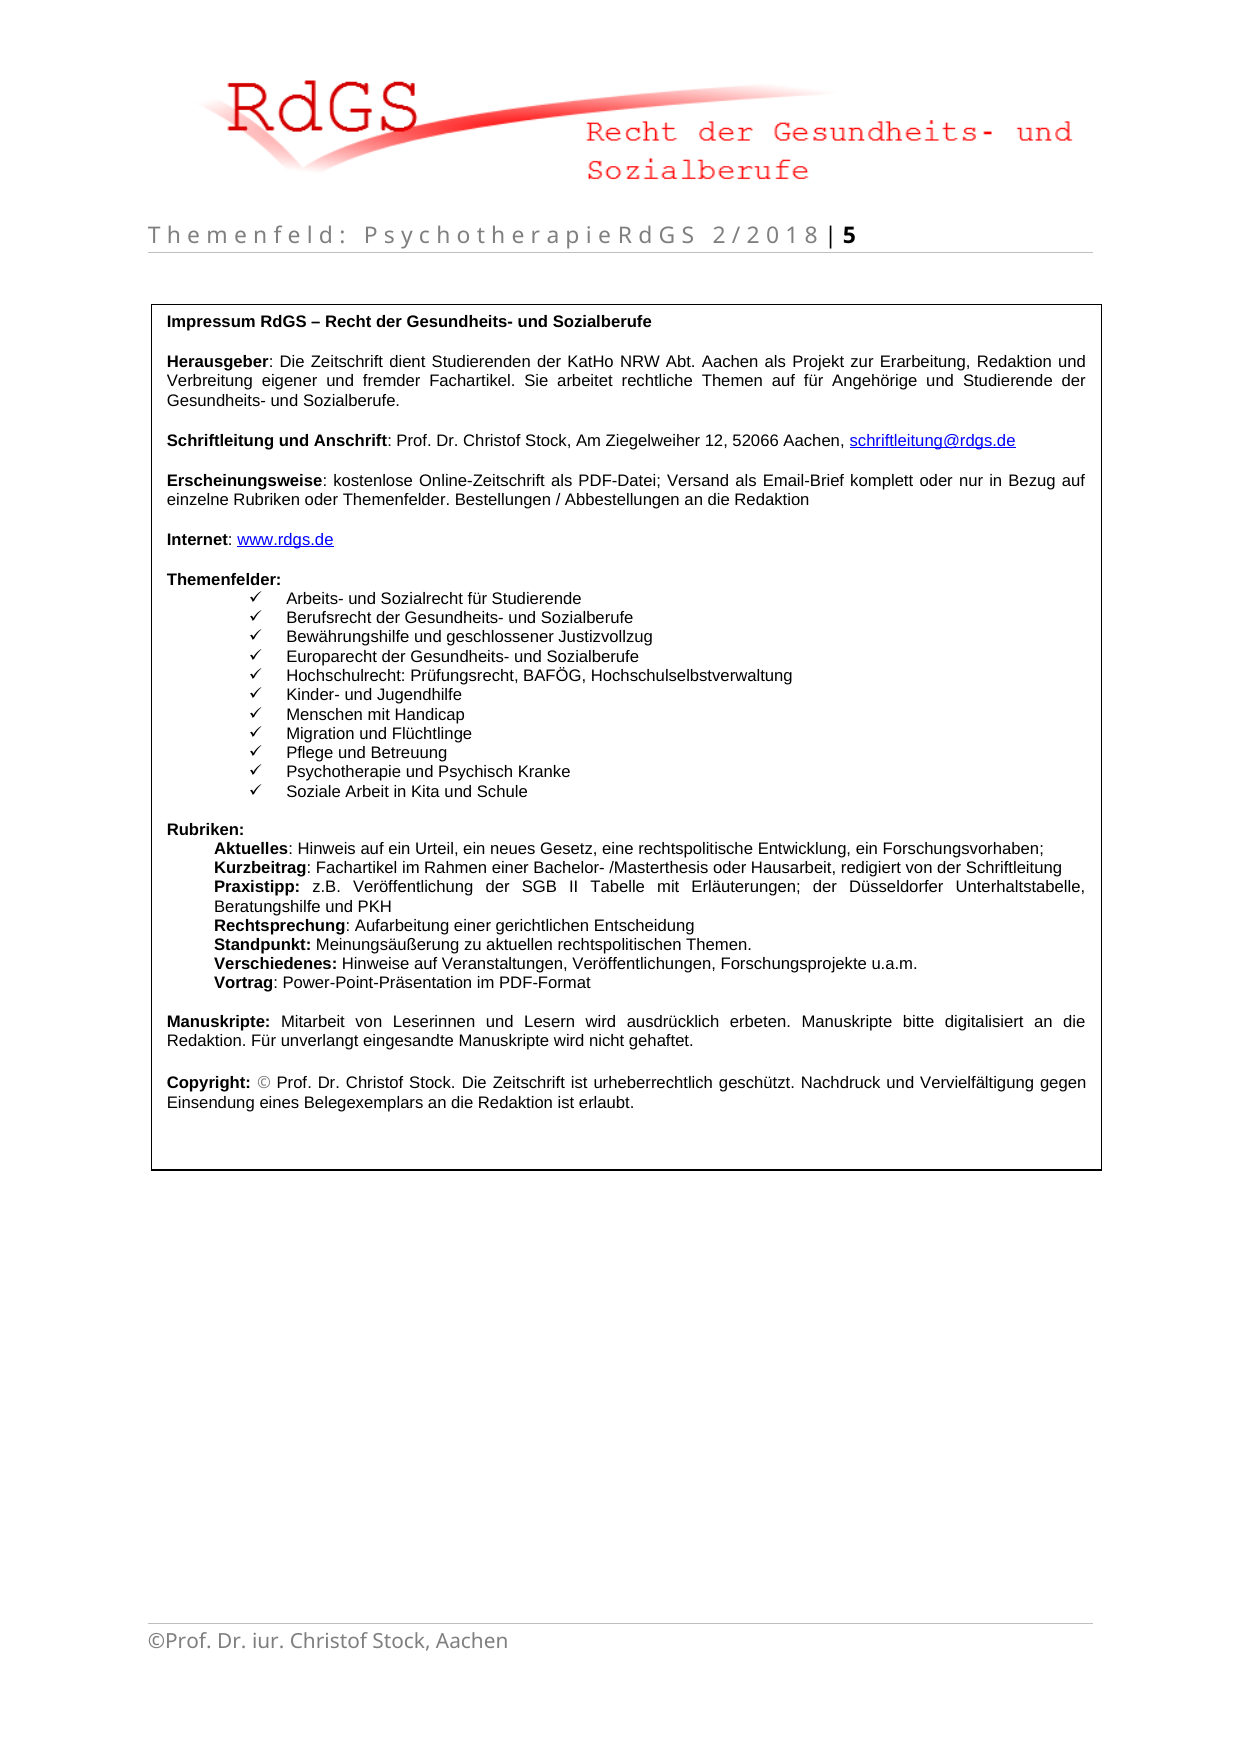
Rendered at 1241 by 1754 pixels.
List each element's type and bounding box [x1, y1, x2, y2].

picture [147, 73, 1093, 188]
